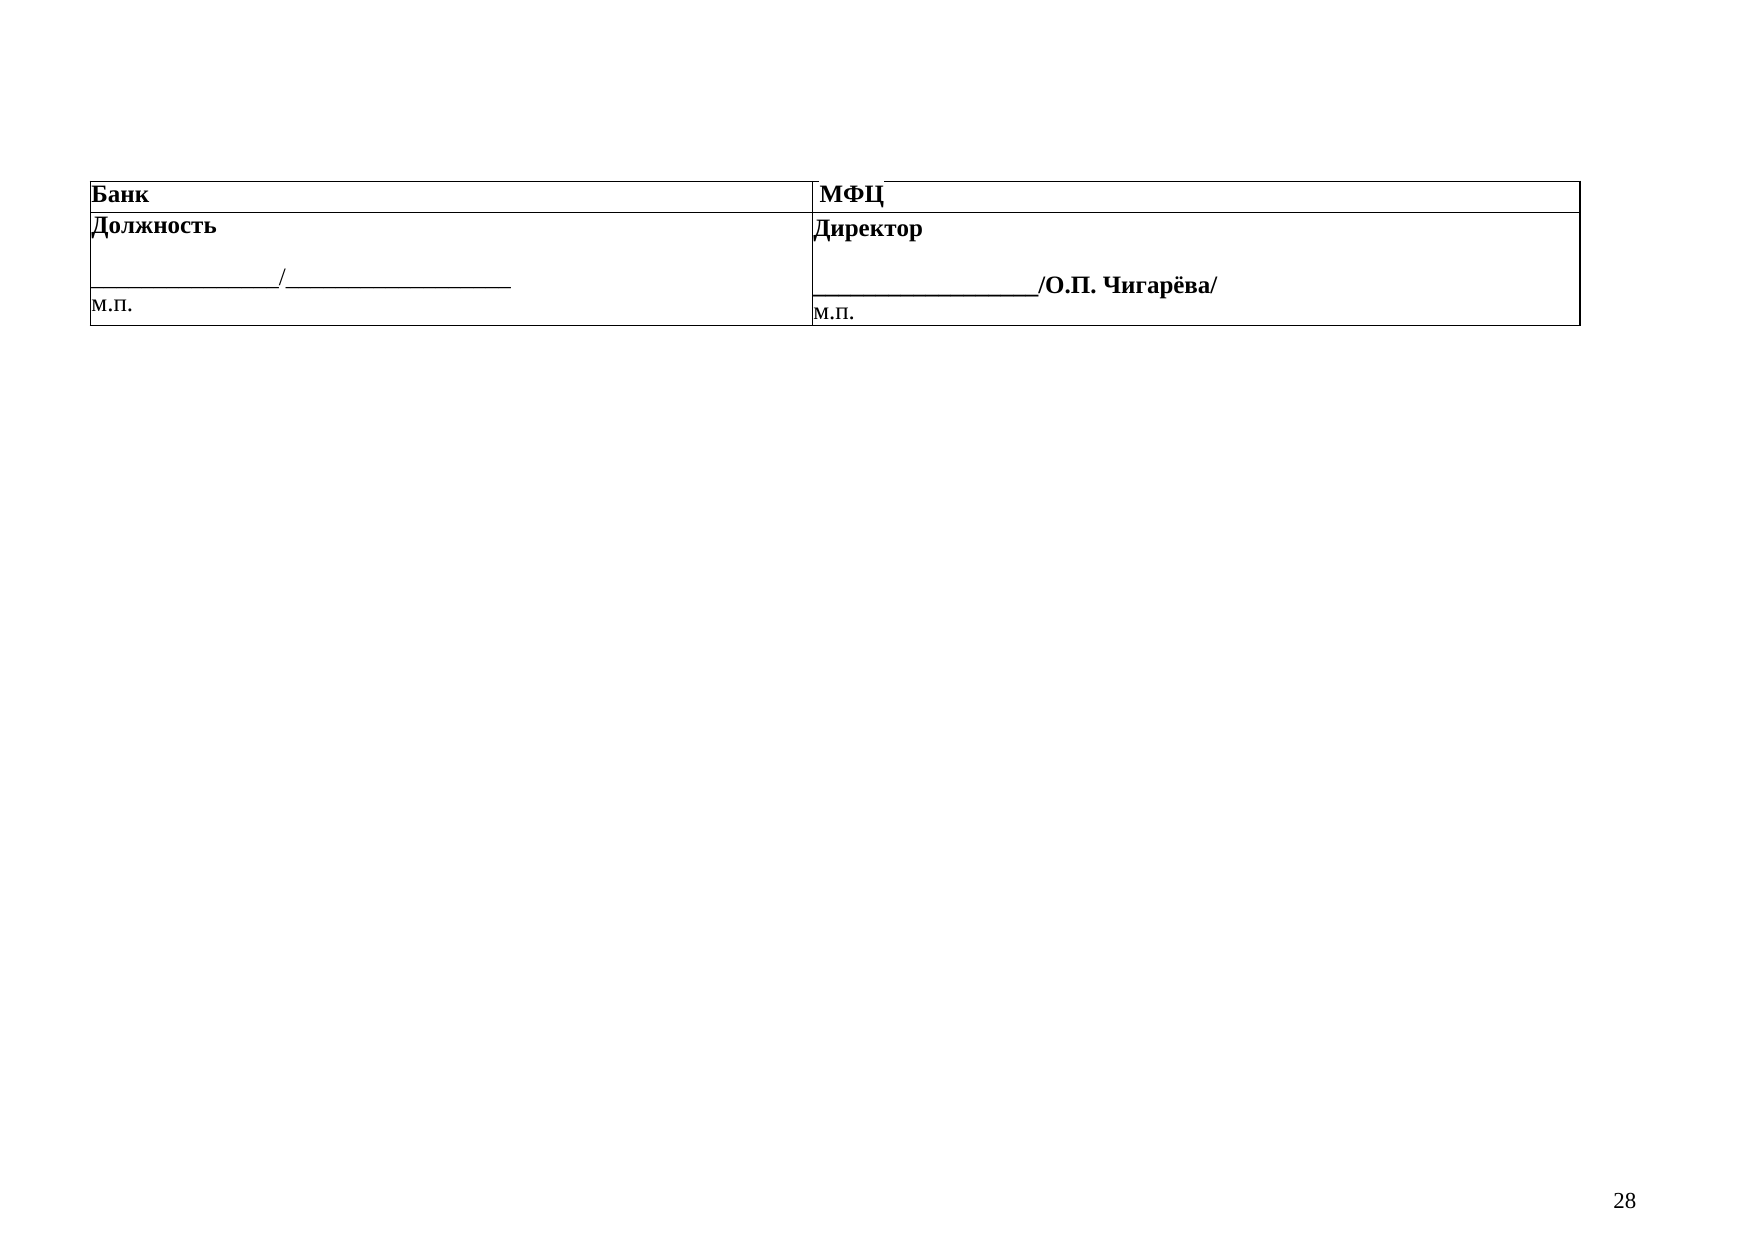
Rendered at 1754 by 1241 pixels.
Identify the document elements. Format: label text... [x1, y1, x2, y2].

table_cell Директор __________________/О.П. Чигарёва/ м.п. [813, 213, 1579, 325]
table_header Банк [91, 182, 812, 212]
table_cell Должность _______________/__________________ м.п. [91, 213, 812, 325]
table_header МФЦ [813, 182, 1579, 212]
